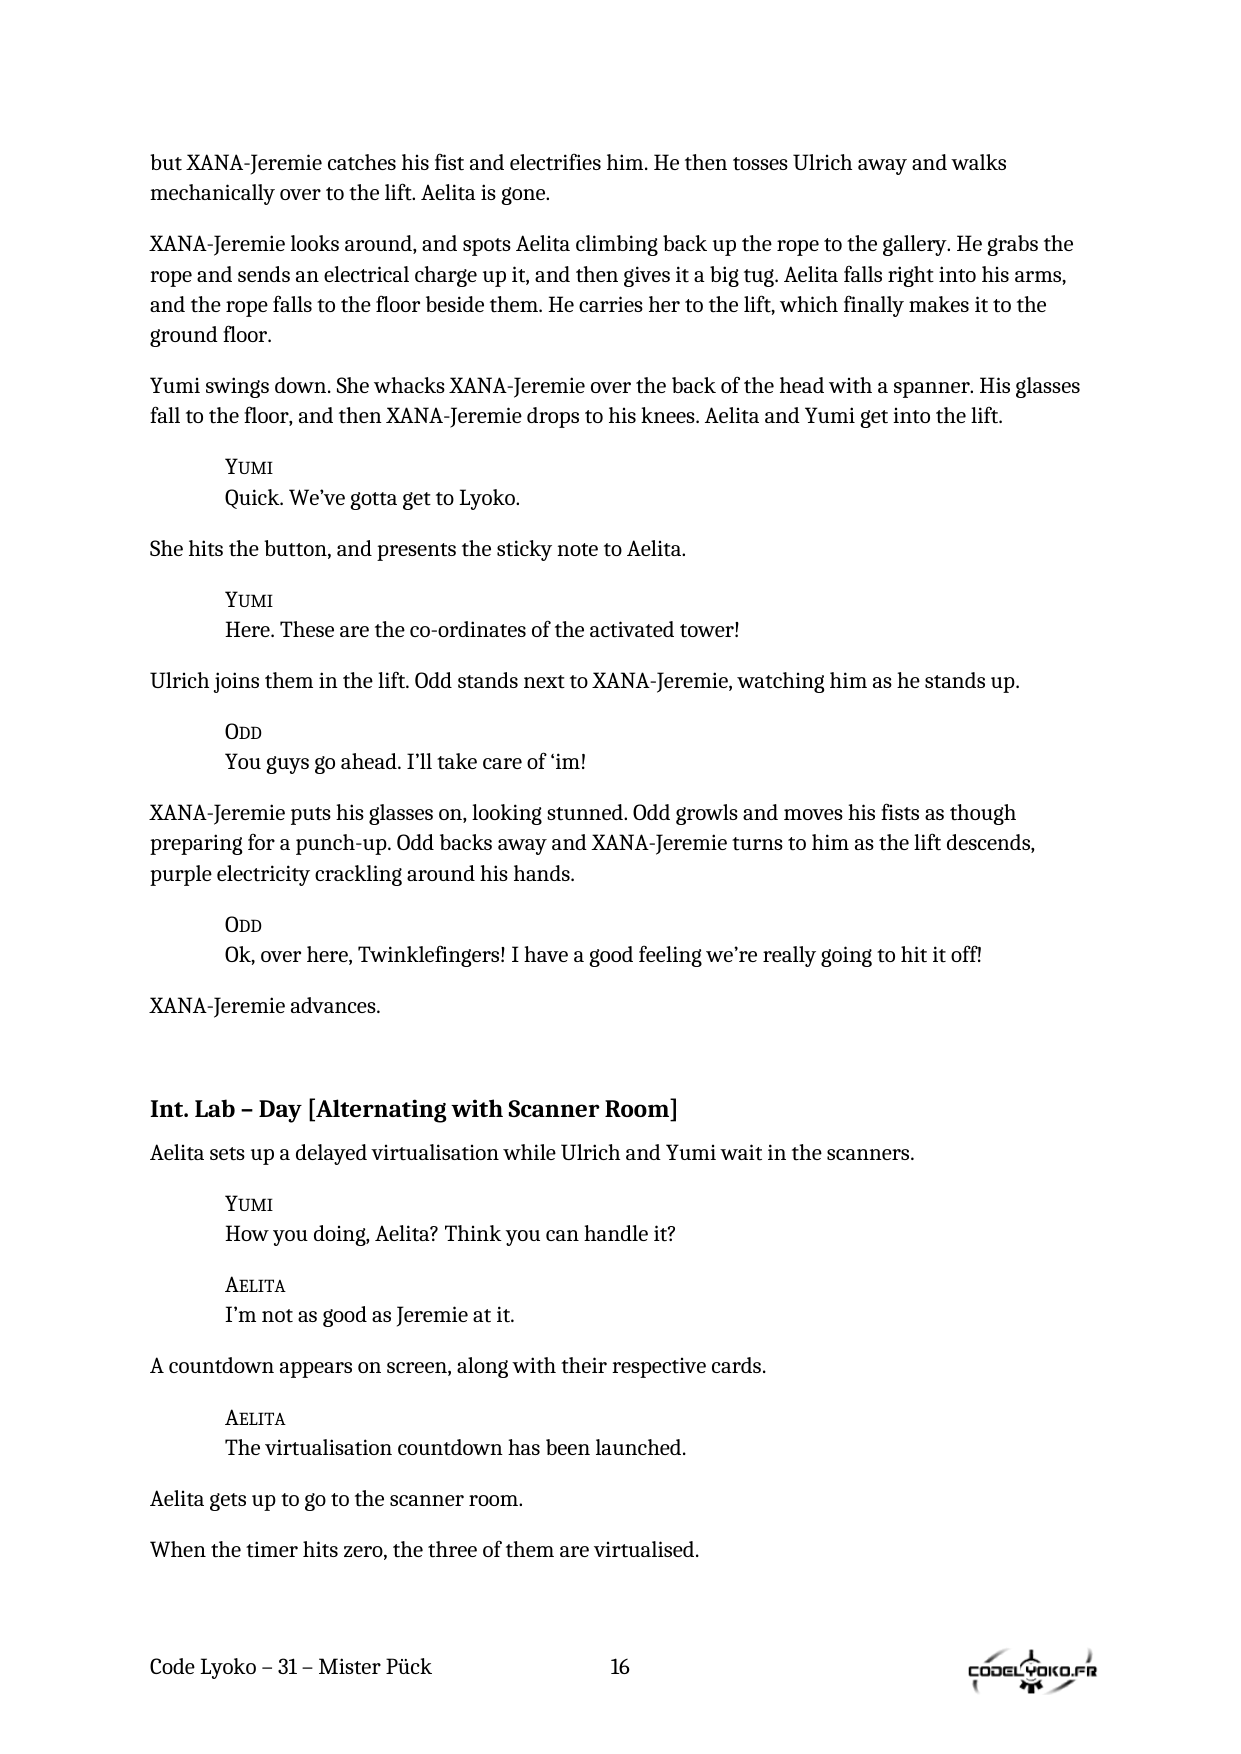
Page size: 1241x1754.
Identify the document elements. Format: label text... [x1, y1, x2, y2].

text Yumi [225, 1191, 1090, 1217]
text Odd [225, 911, 1090, 938]
text XANA-Jeremie puts his glasses on, looking stunned. Odd growls and moves his fists as though preparing for a punch-up. Odd backs away and XANA-Jeremie turns to him as the lift descends, purple electricity crackling around his hands. [150, 800, 1090, 887]
text You guys go ahead. I’ll take care of ‘im! [225, 749, 1090, 775]
picture [965, 1647, 1100, 1695]
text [150, 150, 1090, 207]
text A countdown appears on screen, along with their respective cards. [150, 1353, 1090, 1379]
text Yumi [225, 586, 1090, 613]
text How you doing, Aelita? Think you can handle it? [225, 1221, 1090, 1247]
text Quick. We’ve gotta get to Lyoko. [225, 484, 1090, 511]
text Yumi [225, 454, 1090, 481]
text Odd [225, 719, 1090, 745]
text XANA-Jeremie advances. [150, 993, 1090, 1019]
text She hits the button, and presents the sticky note to Aelita. [150, 535, 1090, 562]
text The virtualisation countdown has been launched. [225, 1434, 1090, 1461]
text XANA-Jeremie looks around, and spots Aelita climbing back up the rope to the gallery. He grabs the rope and sends an electrical charge up it, and then gives it a big tug. Aelita falls right into his arms, and the rope falls to the floor beside them. He carries her to the lift, which finally makes it to the ground floor. [150, 231, 1090, 348]
text Ulrich joins them in the lift. Odd stands next to XANA-Jeremie, watching him as he stands up. [150, 668, 1090, 694]
text Aelita [225, 1272, 1090, 1298]
text Yumi swings down. She whacks XANA-Jeremie over the back of the head with a spanner. His glasses fall to the floor, and then XANA-Jeremie drops to his knees. Aelita and Yumi get into the lift. [150, 373, 1090, 429]
text Here. These are the co-ordinates of the activated tower! [225, 617, 1090, 643]
text Aelita sets up a delayed virtualisation while Ulrich and Yumi wait in the scanners. [150, 1140, 1090, 1166]
text Aelita gets up to go to the scanner room. [150, 1486, 1090, 1512]
subtitle Int. Lab – Day [Alternating with Scanner Room] [150, 1095, 1090, 1123]
text I’m not as good as Jeremie at it. [225, 1302, 1090, 1328]
text Aelita [225, 1404, 1090, 1431]
text Ok, over here, Twinklefingers! I have a good feeling we’re really going to hit it off! [225, 942, 1090, 968]
text When the timer hits zero, the three of them are virtualised. [150, 1537, 1090, 1563]
